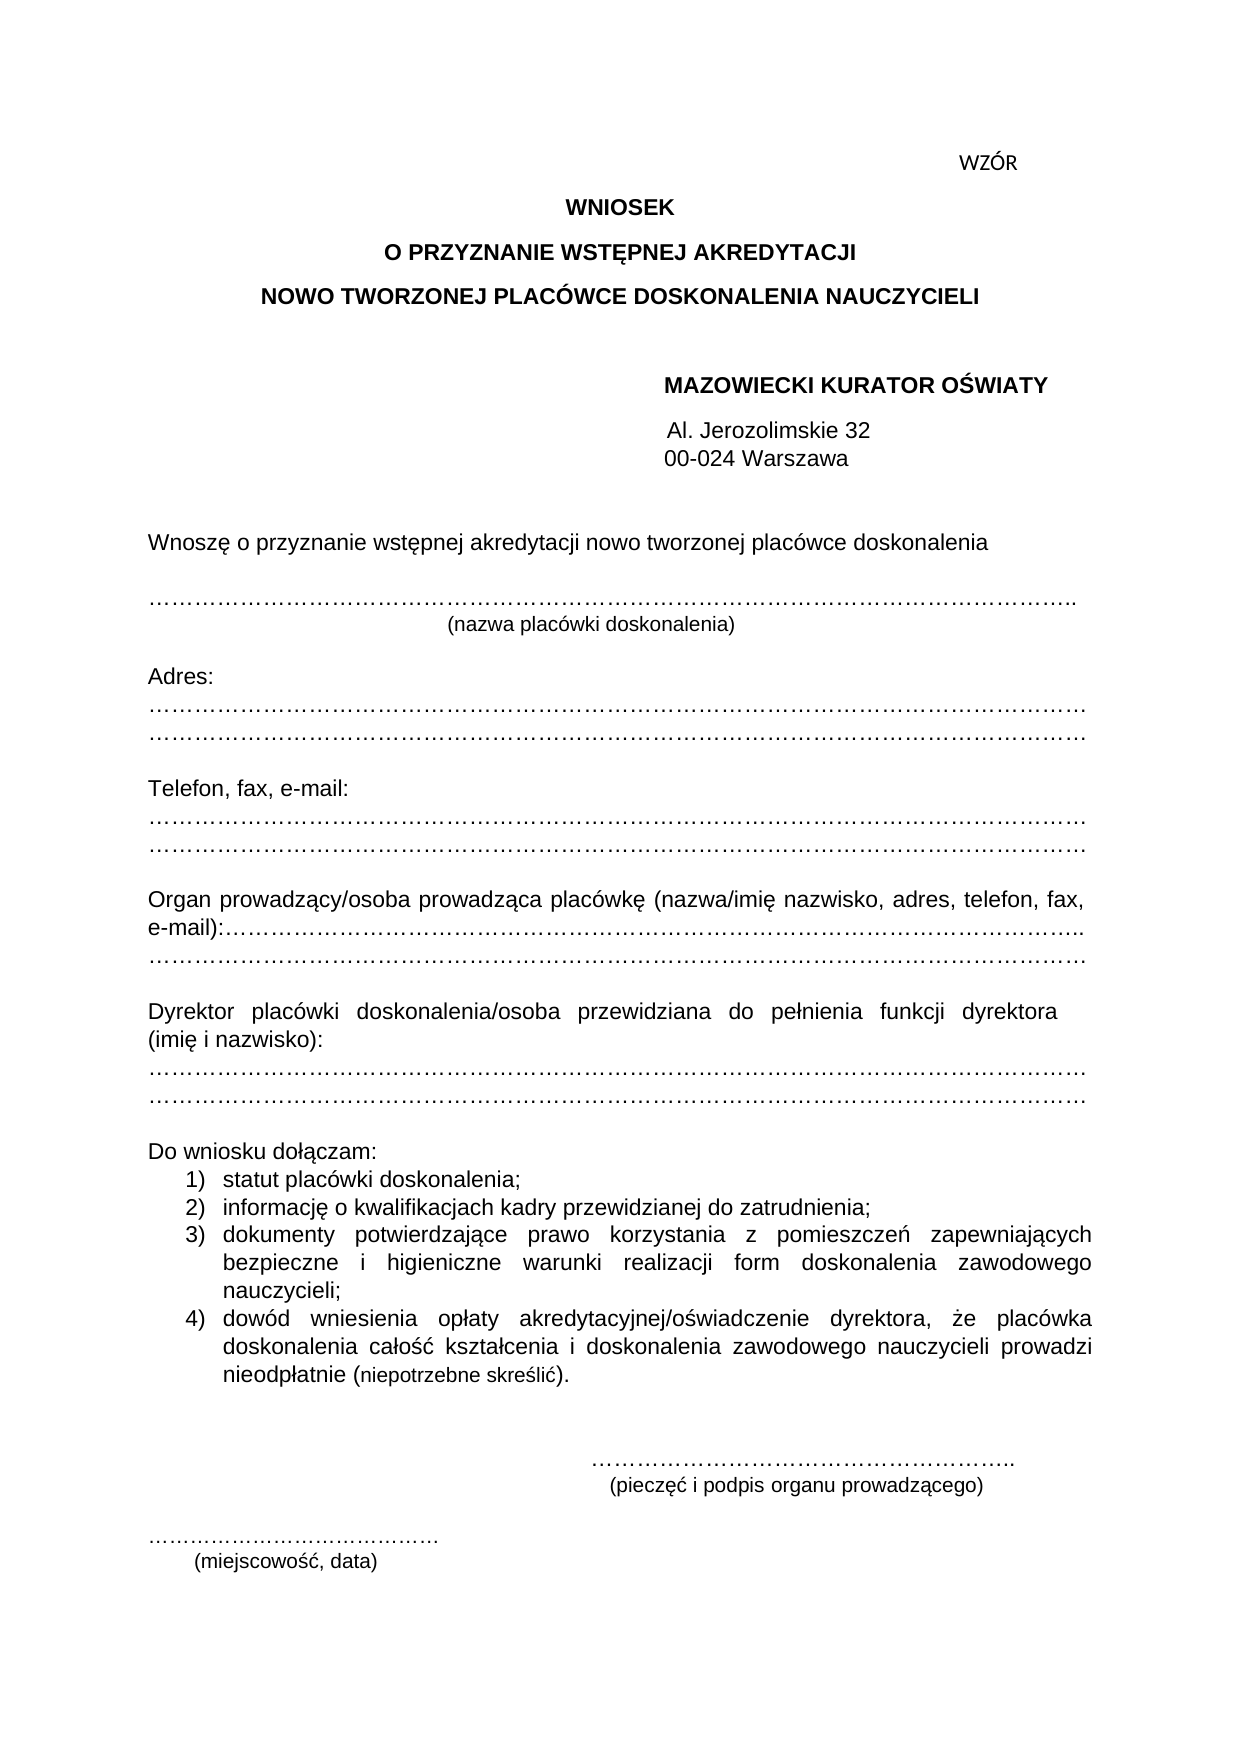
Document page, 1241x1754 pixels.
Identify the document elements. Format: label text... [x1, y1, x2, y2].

list dowód wniesienia opłaty akredytacyjnej/oświadczenie dyrektora, że placówka doskonalenia całość kształcenia i doskonalenia zawodowego nauczycieli prowadzi nieodpłatnie (niepotrzebne skreślić). [185, 1305, 1093, 1387]
text Do wniosku dołączam: [148, 1138, 1093, 1164]
text MAZOWIECKI KURATOR OŚWIATY [148, 372, 1093, 399]
text O PRZYZNANIE WSTĘPNEJ AKREDYTACJI [148, 238, 1093, 265]
text (miejscowość, data) [148, 1549, 1093, 1573]
text Organ prowadzący/osoba prowadząca placówkę (nazwa/imię nazwisko, adres, telefon, fax, e-mail):………………………………………………………………………………………………….. [148, 886, 1093, 941]
text …………………………………… [148, 1523, 1093, 1547]
text …………………………………………………………………………………………………………… [148, 942, 1093, 969]
text Adres: [148, 663, 1093, 689]
text …………………………………………………………………………………………………………… [148, 1082, 1093, 1108]
list statut placówki doskonalenia; [185, 1166, 1093, 1192]
text …………………………………………………………………………………………………………… [148, 1054, 1093, 1080]
text ………………………………………………………………………………………………………………………………………………………………………………………………………………………… [148, 691, 1093, 745]
list informację o kwalifikacjach kadry przewidzianej do zatrudnienia; [185, 1193, 1093, 1220]
text Al. Jerozolimskie 32 [148, 417, 1093, 443]
text ………………………………………………………………………………………………………….. [148, 584, 1093, 611]
text ………………………………………………………………………………………………………………………………………………………………………………………………………………………… [148, 803, 1093, 857]
text (pieczęć i podpis organu prowadzącego) [590, 1473, 1093, 1497]
text ……………………………………………….. [148, 1445, 1093, 1471]
text (nazwa placówki doskonalenia) [148, 612, 1093, 636]
list dokumenty potwierdzające prawo korzystania z pomieszczeń zapewniających bezpieczne i higieniczne warunki realizacji form doskonalenia zawodowego nauczycieli; [185, 1221, 1093, 1304]
text NOWO TWORZONEJ PLACÓWCE DOSKONALENIA NAUCZYCIELI [148, 283, 1093, 309]
text 00-024 Warszawa [148, 445, 1093, 471]
text WNIOSEK [148, 194, 1093, 220]
text Wnoszę o przyznanie wstępnej akredytacji nowo tworzonej placówce doskonalenia [148, 528, 1093, 555]
text Telefon, fax, e-mail: [148, 775, 1093, 801]
text Dyrektor placówki doskonalenia/osoba przewidziana do pełnienia funkcji dyrektora (imię i nazwisko): [148, 998, 1093, 1052]
text WZÓR [148, 148, 1093, 176]
